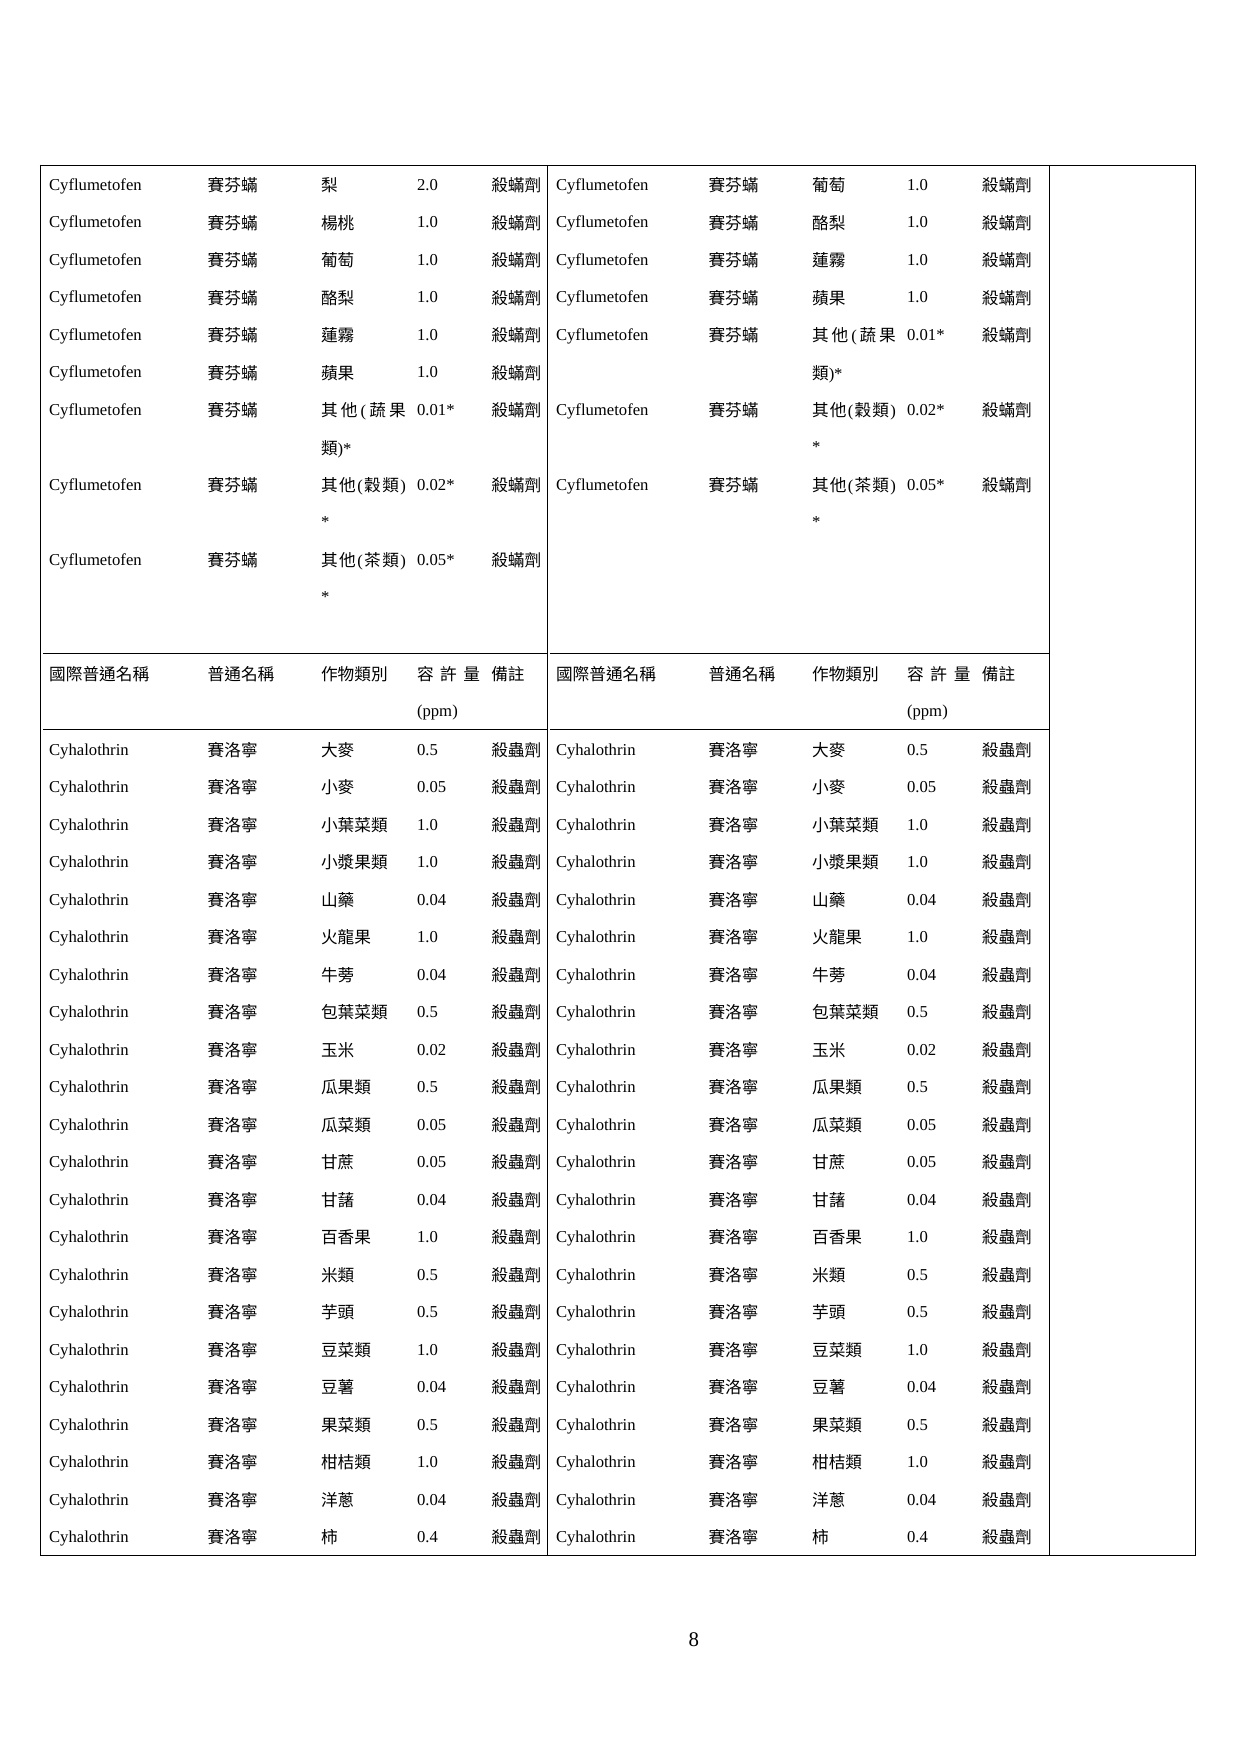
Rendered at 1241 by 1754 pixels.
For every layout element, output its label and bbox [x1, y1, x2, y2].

table_cell [548, 166, 1049, 1555]
table_cell [41, 166, 547, 1555]
